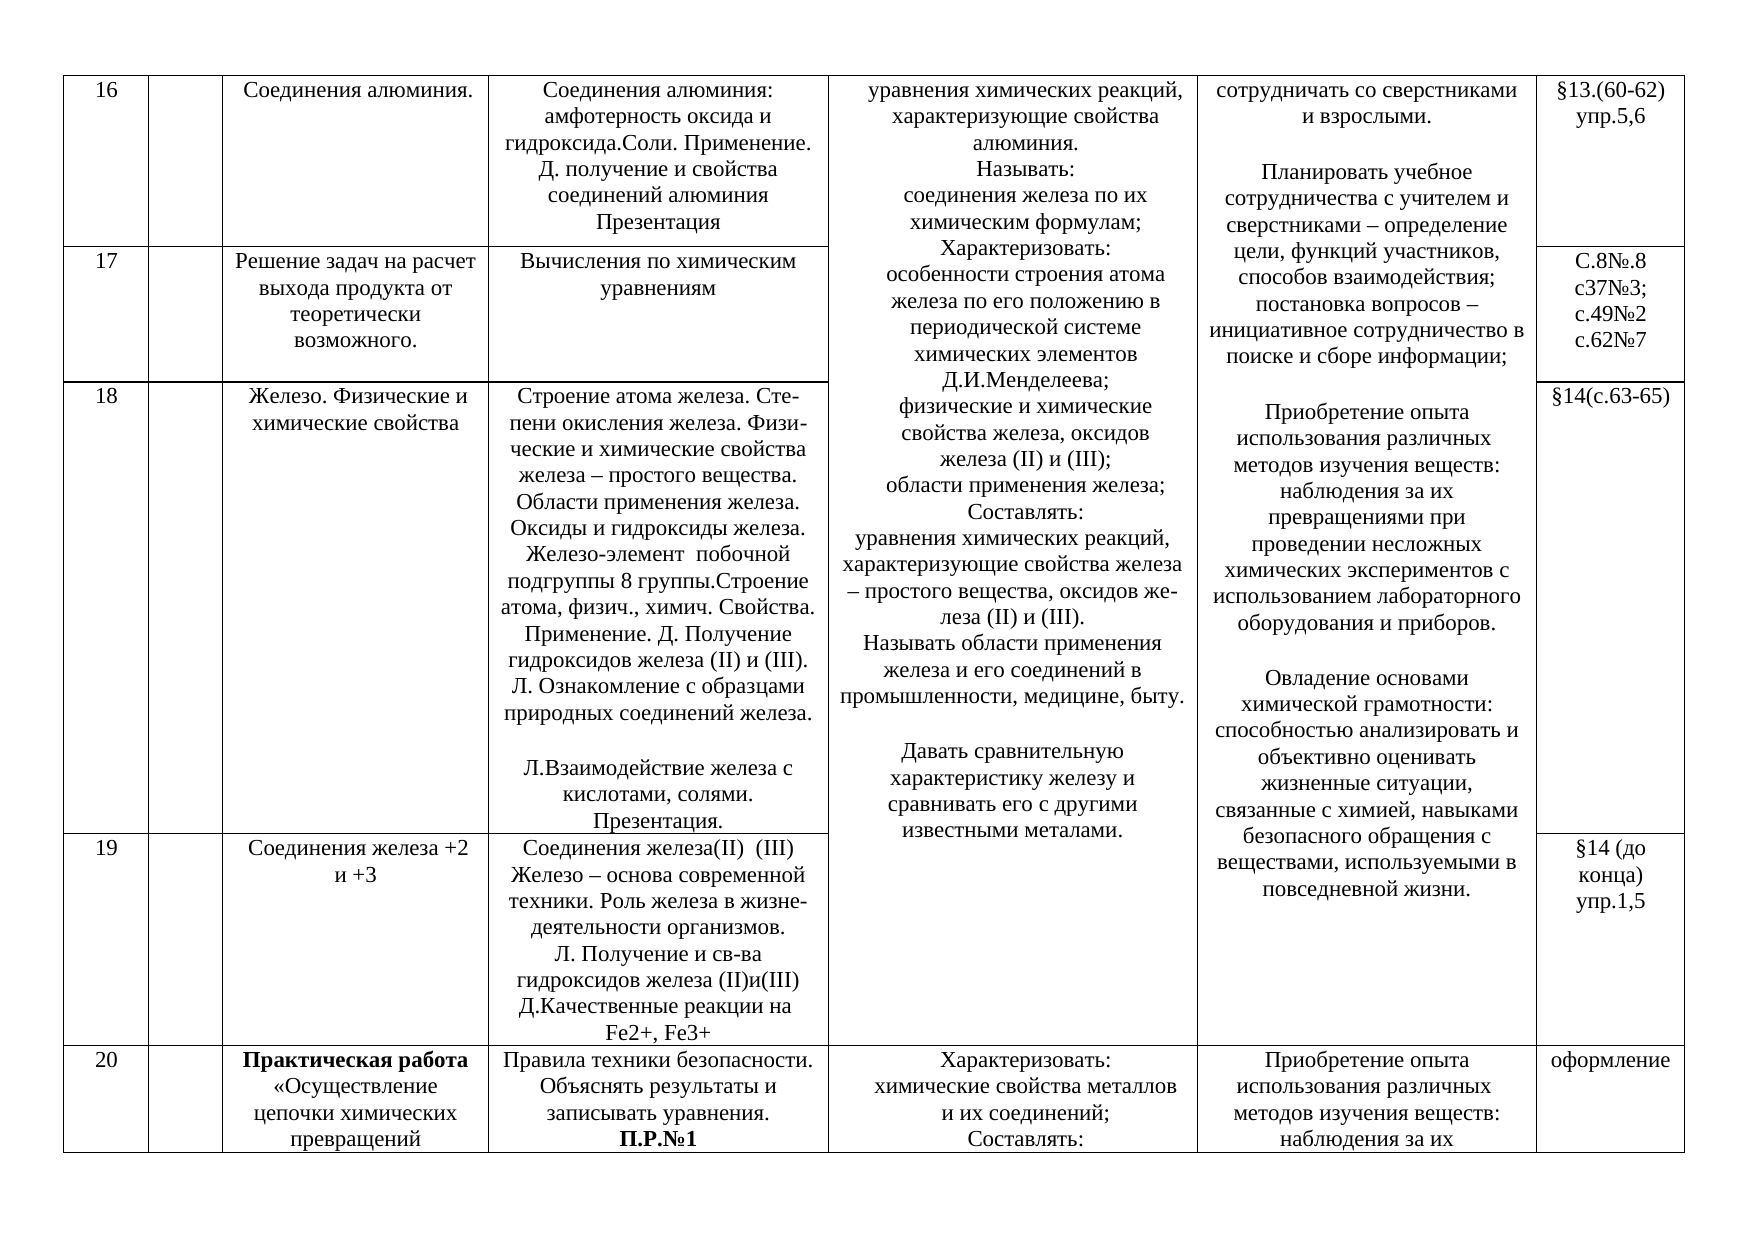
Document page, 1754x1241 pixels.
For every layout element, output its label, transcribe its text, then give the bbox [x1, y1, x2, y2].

table_cell Строение атома железа. Степени окисления железа. Физические и химические свойства железа – простого вещества. Области применения железа. Оксиды и гидроксиды железа. Железо-элемент побочной подгруппы 8 группы.Строение атома, физич., химич. Свойства. Применение. Д. Получение гидроксидов железа (II) и (III). Л. Ознакомление с образцами природных соединений железа. Л.Взаимодействие железа с кислотами, солями. Презентация. [489, 383, 828, 833]
table_cell 16 [64, 76, 148, 246]
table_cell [829, 76, 1197, 1045]
table_cell 18 [64, 383, 148, 833]
table_cell С.8№.8 с37№3; с.49№2 с.62№7 [1537, 247, 1684, 381]
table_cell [489, 1046, 828, 1152]
table_cell Соединения железа(II) (III) Железо – основа современной техники. Роль железа в жизне-деятельности организмов. Л. Получение и св-ва гидроксидов железа (II)и(III) Д.Качественные реакции на Fe2+, Fe3+ [489, 834, 828, 1045]
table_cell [1198, 76, 1536, 1045]
table_cell [149, 247, 222, 381]
table_cell [149, 383, 222, 833]
table_cell [149, 76, 222, 246]
table_cell оформление [1537, 1046, 1684, 1152]
table_cell Соединения алюминия: амфотерность оксида и гидроксида.Соли. Применение. Д. получение и свойства соединений алюминия Презентация [489, 76, 828, 246]
table_cell 17 [64, 247, 148, 381]
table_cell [223, 1046, 488, 1152]
table_cell [149, 834, 222, 1045]
table_cell 20 [64, 1046, 148, 1152]
table_cell Железо. Физические и химические свойства [223, 383, 488, 833]
table_cell 19 [64, 834, 148, 1045]
table_cell §14 (до конца) упр.1,5 [1537, 834, 1684, 1045]
table_cell Соединения железа +2 и +3 [223, 834, 488, 1045]
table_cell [829, 1046, 1197, 1152]
table_cell §14(с.63-65) [1537, 383, 1684, 833]
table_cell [1198, 1046, 1536, 1152]
table_cell §13.(60-62) упр.5,6 [1537, 76, 1684, 246]
table_cell Решение задач на расчет выхода продукта от теоретически возможного. [223, 247, 488, 381]
table_cell Вычисления по химическим уравнениям [489, 247, 828, 381]
table_cell Соединения алюминия. [223, 76, 488, 246]
table_cell [149, 1046, 222, 1152]
